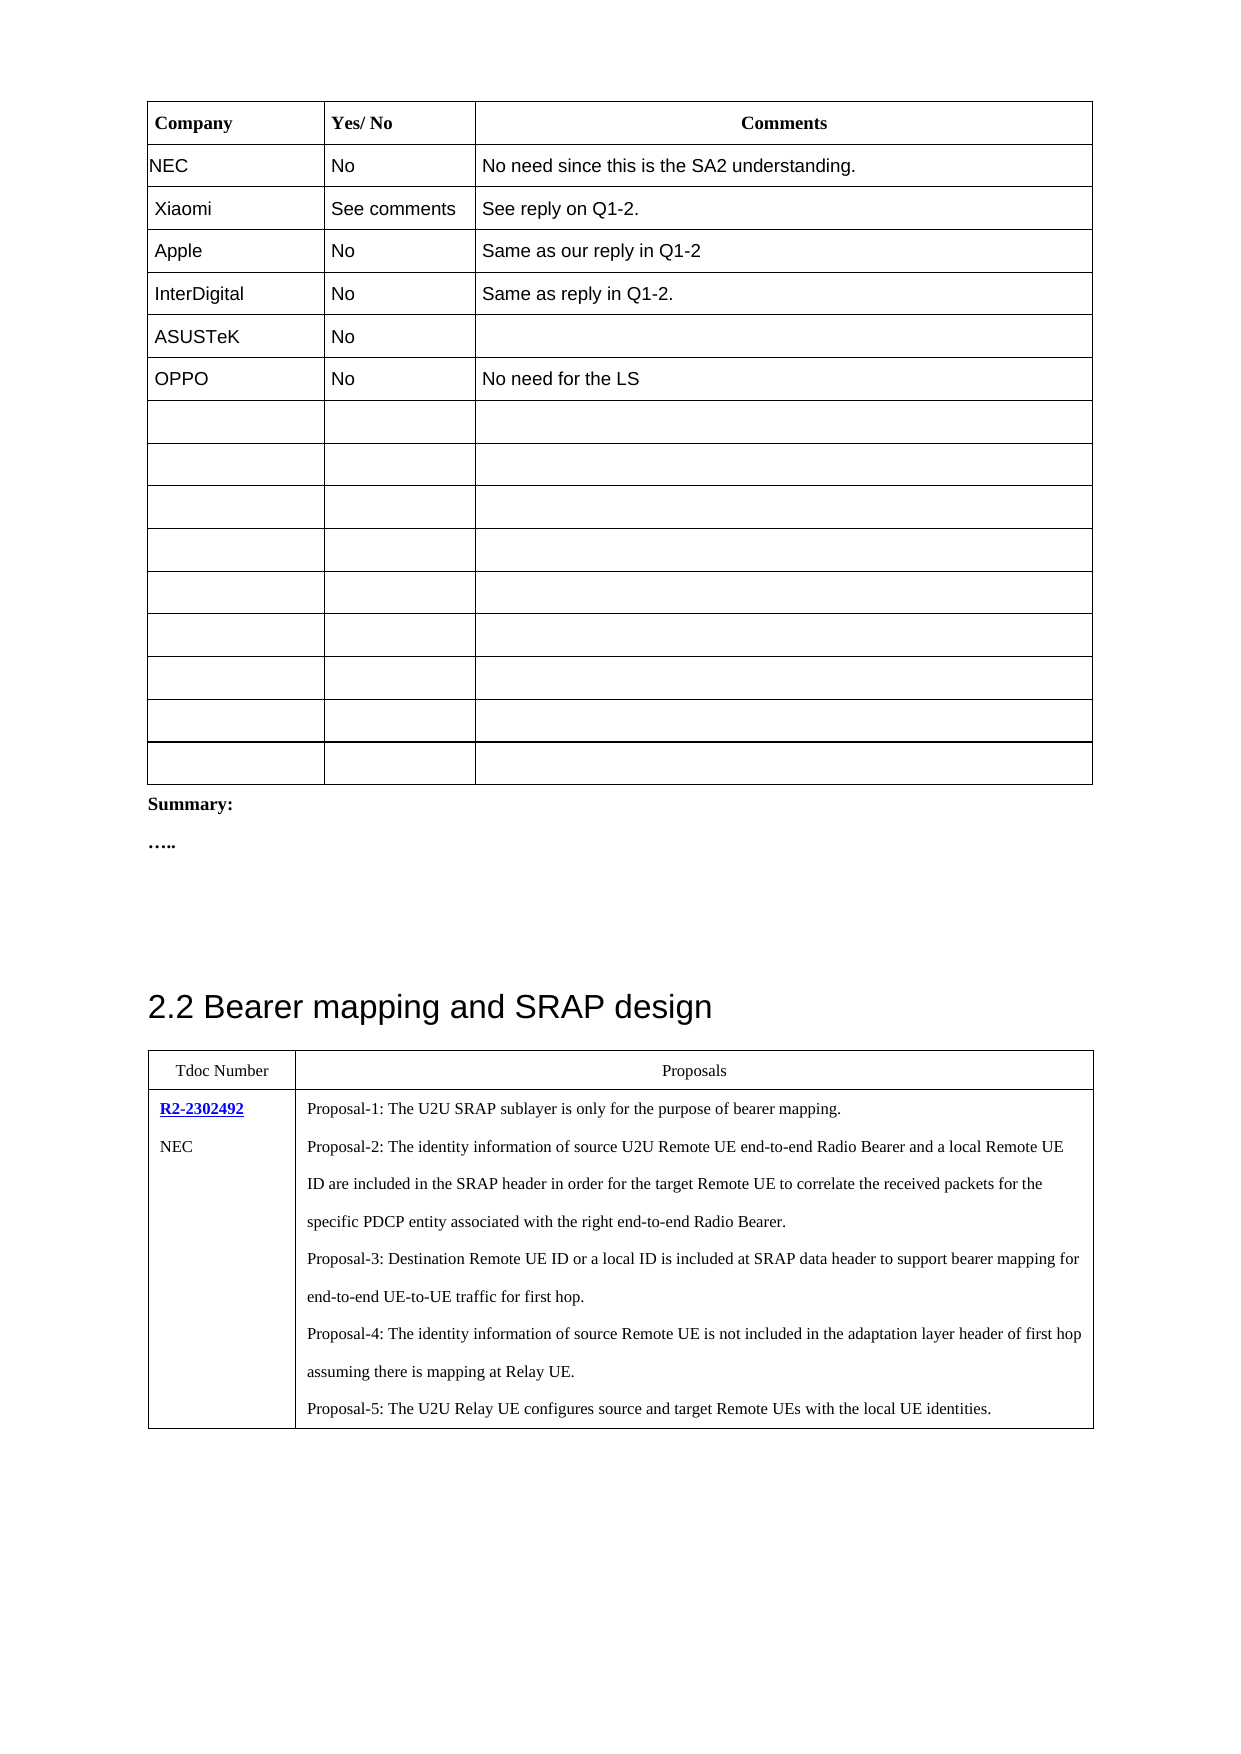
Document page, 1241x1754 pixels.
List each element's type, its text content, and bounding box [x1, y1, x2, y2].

table_cell Xiaomi [148, 187, 324, 229]
table_cell No [325, 315, 475, 357]
table_cell Proposal-1: The U2U SRAP sublayer is only for the purpose of bearer mapping. Proposal-2: The identity information of source U2U Remote UE end-to-end Radio Bearer and a local Remote UE ID are included in the SRAP header in order for the target Remote UE to correlate the received packets for the specific PDCP entity associated with the right end-to-end Radio Bearer. Proposal-3: Destination Remote UE ID or a local ID is included at SRAP data header to support bearer mapping for end-to-end UE-to-UE traffic for first hop. Proposal-4: The identity information of source Remote UE is not included in the adaptation layer header of first hop assuming there is mapping at Relay UE. Proposal-5: The U2U Relay UE configures source and target Remote UEs with the local UE identities. [296, 1090, 1093, 1427]
table_cell [476, 486, 1092, 528]
table_cell ASUSTeK [148, 315, 324, 357]
table_cell See comments [325, 187, 475, 229]
table_header Tdoc Number [149, 1051, 295, 1089]
table_cell R2-2302492 NEC [149, 1090, 295, 1427]
table_cell [325, 743, 475, 784]
table_cell [476, 657, 1092, 699]
table_cell [148, 657, 324, 699]
table_cell [148, 572, 324, 613]
table_header Company [148, 102, 324, 143]
table_cell [476, 743, 1092, 784]
table_cell No [325, 358, 475, 400]
table_header Proposals [296, 1051, 1093, 1089]
table_cell [148, 700, 324, 741]
table_cell [325, 444, 475, 485]
table_cell No [325, 145, 475, 186]
table_cell [476, 614, 1092, 656]
table_cell Same as reply in Q1-2. [476, 273, 1092, 314]
table_cell InterDigital [148, 273, 324, 314]
table_cell No need since this is the SA2 understanding. [476, 145, 1092, 186]
table_cell [148, 444, 324, 485]
table_cell No [325, 273, 475, 314]
table_cell [476, 444, 1092, 485]
table_cell See reply on Q1-2. [476, 187, 1092, 229]
table_header Yes/ No [325, 102, 475, 143]
table_cell NEC [148, 145, 324, 186]
table_cell No [325, 230, 475, 272]
table_cell [476, 401, 1092, 442]
table_cell [325, 529, 475, 571]
table_cell [148, 401, 324, 442]
text ….. [148, 823, 1092, 860]
table_cell [476, 572, 1092, 613]
table_cell [325, 657, 475, 699]
table_cell No need for the LS [476, 358, 1092, 400]
table_cell [325, 486, 475, 528]
table_cell [476, 315, 1092, 357]
table_cell OPPO [148, 358, 324, 400]
table_cell [476, 700, 1092, 741]
table_cell [325, 572, 475, 613]
subtitle 2.2 Bearer mapping and SRAP design [148, 969, 1092, 1044]
table_cell [148, 486, 324, 528]
table_cell Apple [148, 230, 324, 272]
table_cell [148, 614, 324, 656]
table_cell Same as our reply in Q1-2 [476, 230, 1092, 272]
table_cell [476, 529, 1092, 571]
text Summary: [148, 785, 1092, 823]
table_cell [325, 401, 475, 442]
table_cell [148, 529, 324, 571]
table_cell [148, 743, 324, 784]
table_cell [325, 614, 475, 656]
table_cell [325, 700, 475, 741]
table_header Comments [476, 102, 1092, 143]
